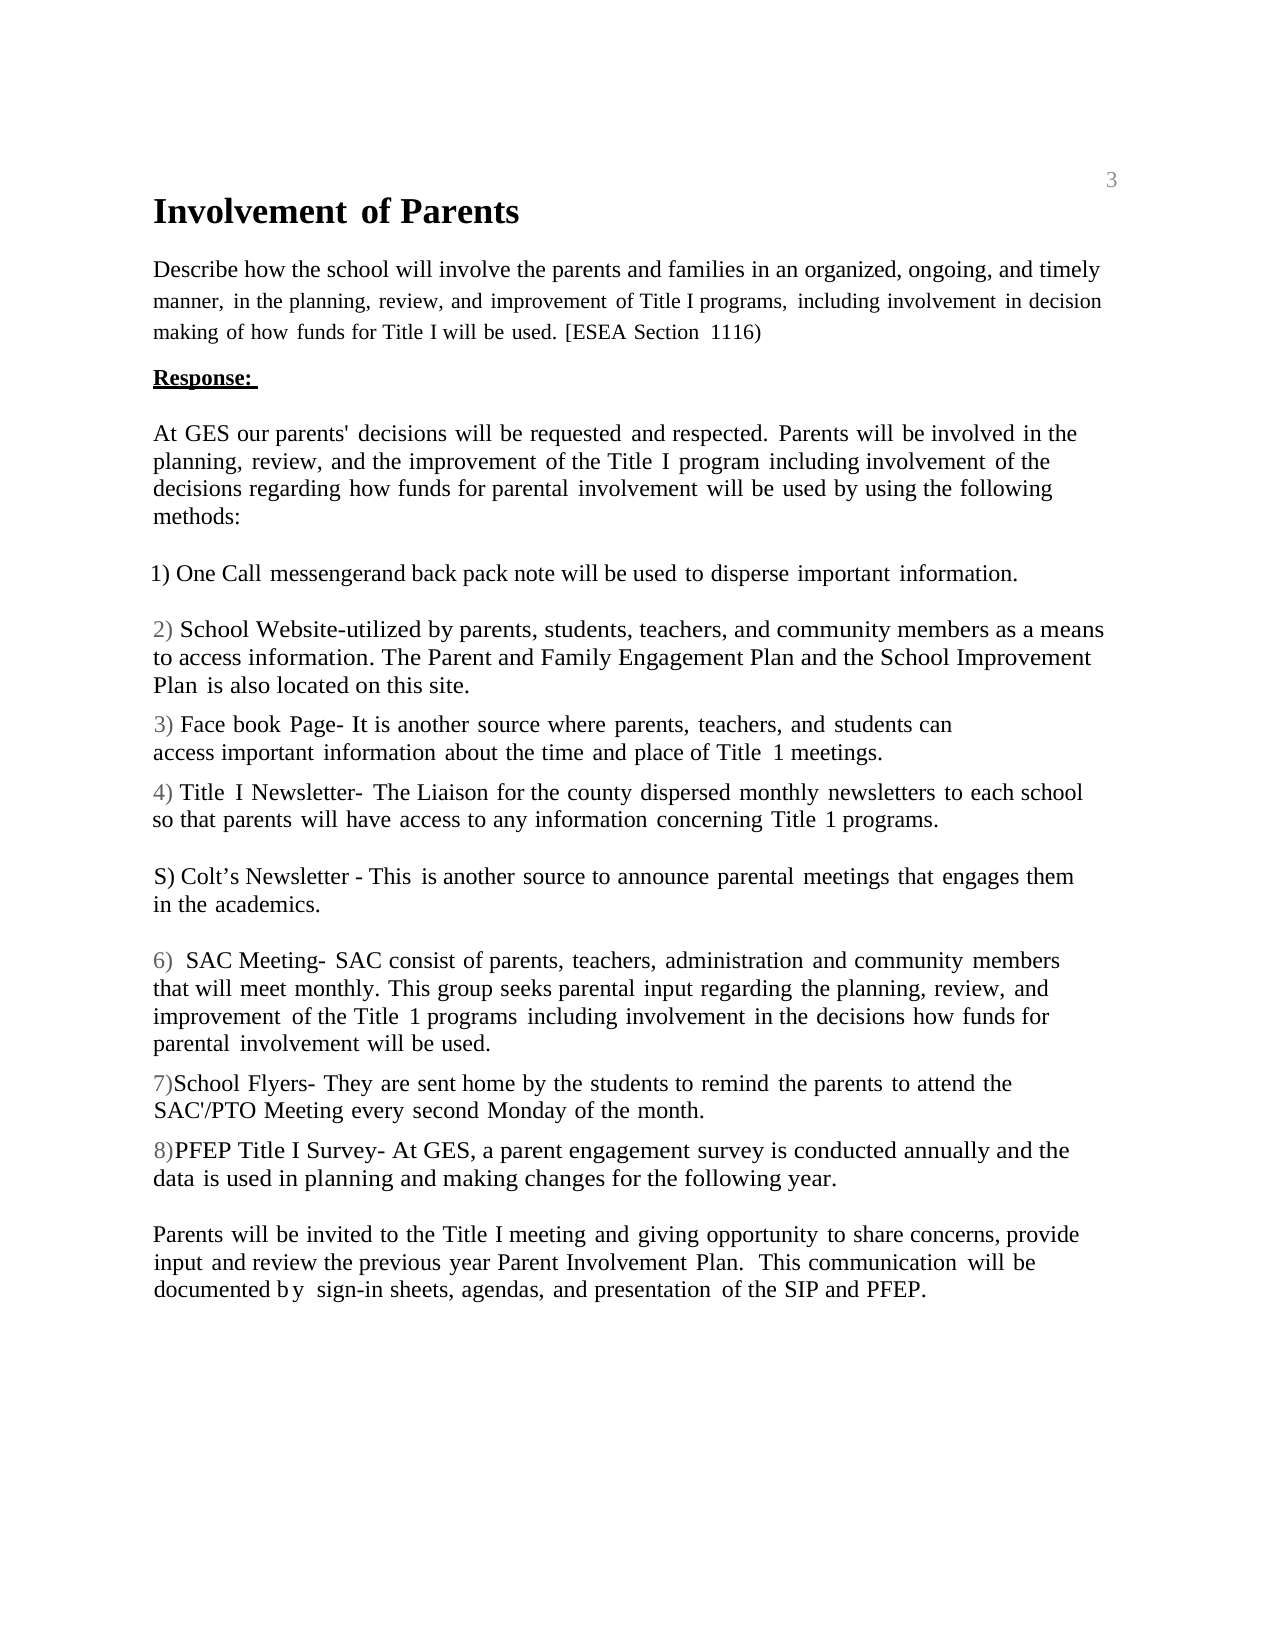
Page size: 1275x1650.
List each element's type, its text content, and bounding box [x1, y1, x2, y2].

list School Flyers- They are sent home by the students to remind the parents to attend the SAC'/PTO Meeting every second Monday of the month. [153, 1069, 1015, 1124]
list PFEP Title I Survey- At GES, a parent engagement survey is conducted annually and the data is used in planning and making changes for the following year. [153, 1136, 1099, 1191]
text Describe how the school will involve the parents and families in an organized, ongoing, and timely manner, in the planning, review, and improvement of Title I programs, including involvement in decision making of how funds for Title I will be used. [ESEA Section 1116) [153, 255, 1109, 344]
list School Website-utilized by parents, students, teachers, and community members as a means to access information. The Parent and Family Engagement Plan and the School Improvement Plan is also located on this site. [153, 615, 1109, 698]
text Response: [153, 363, 1114, 390]
text S) Colt’s Newsletter - This is another source to announce parental meetings that engages them in the academics. [153, 862, 1099, 917]
text At GES our parents' decisions will be requested and respected. Parents will be involved in the planning, review, and the improvement of the Title I program including involvement of the decisions regarding how funds for parental involvement will be used by using the following methods: [153, 419, 1114, 529]
list Title I Newsletter- The Liaison for the county dispersed monthly newsletters to each school so that parents will have access to any information concerning Title 1 programs. [152, 778, 1109, 833]
text Parents will be invited to the Title I meeting and giving opportunity to share concerns, provide input and review the previous year Parent Involvement Plan. This communication will be documented by sign-in sheets, agendas, and presentation of the SIP and PFEP. [153, 1220, 1086, 1303]
text Involvement of Parents [153, 189, 1133, 232]
text 1) One Call messengerand back pack note will be used to disperse important information. [150, 559, 1133, 586]
list Face book Page- It is another source where parents, teachers, and students can access important information about the time and place of Title 1 meetings. [153, 710, 1015, 766]
list SAC Meeting- SAC consist of parents, teachers, administration and community members that will meet monthly. This group seeks parental input regarding the planning, review, and improvement of the Title 1 programs including involvement in the decisions how funds for parental involvement will be used. [153, 947, 1099, 1057]
